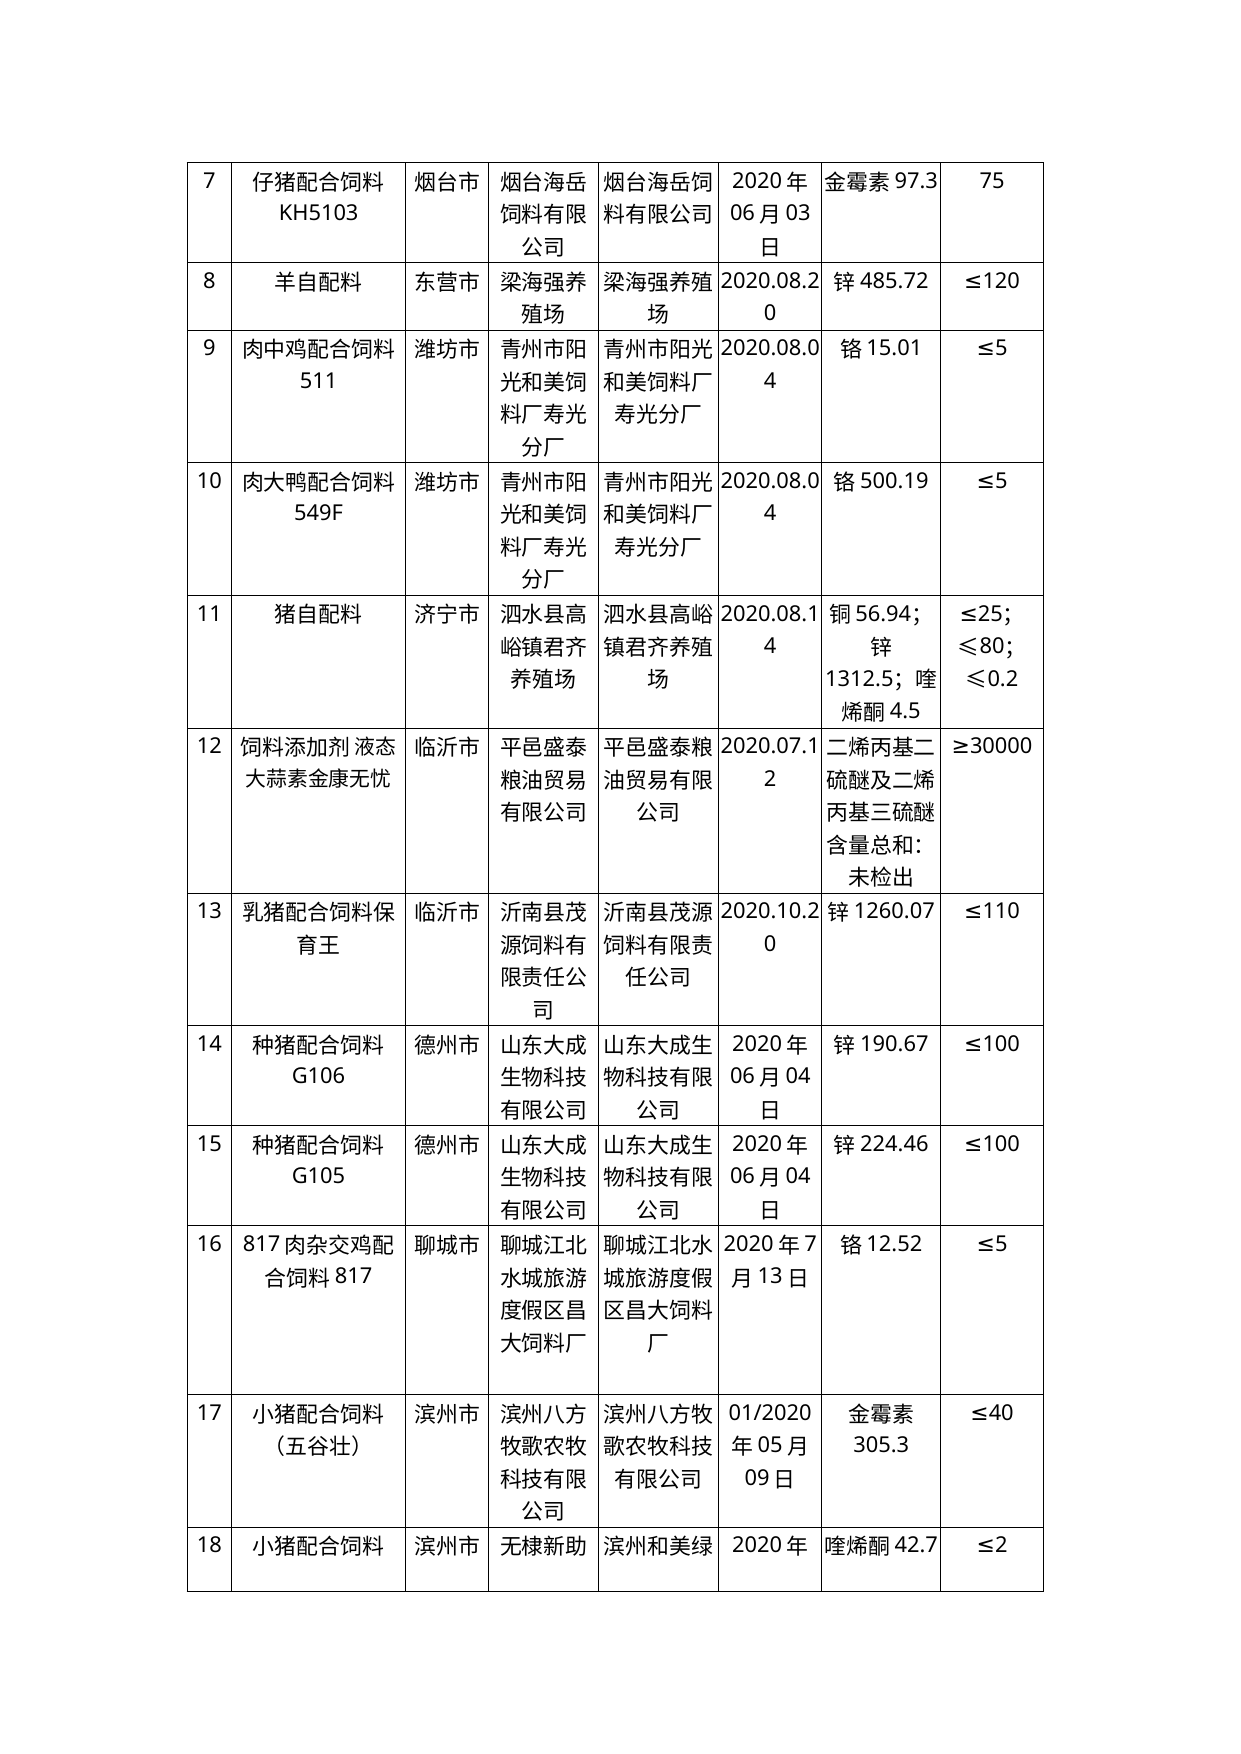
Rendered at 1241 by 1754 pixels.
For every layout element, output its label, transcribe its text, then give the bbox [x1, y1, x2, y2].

table_cell 临沂市 [406, 894, 488, 1025]
table_cell 潍坊市 [406, 331, 488, 462]
table_cell 二烯丙基二硫醚及二烯丙基三硫醚含量总和：未检出 [822, 729, 940, 893]
table_cell 01/2020年05月09日 [719, 1395, 821, 1527]
table_cell ≥30000 [941, 729, 1043, 893]
table_cell 德州市 [406, 1126, 488, 1225]
table_cell 羊自配料 [232, 263, 405, 330]
table_cell ≤100 [941, 1026, 1043, 1125]
table_cell 滨州市 [406, 1395, 488, 1527]
table_cell 9 [188, 331, 231, 462]
table_cell 潍坊市 [406, 463, 488, 595]
table_cell 烟台市 [406, 163, 488, 262]
table_cell 7 [188, 163, 231, 262]
table_cell 小猪配合饲料（和美002） [232, 1528, 405, 1591]
table_cell ≤25；≤80；≤0.2 [941, 596, 1043, 727]
table_cell 青州市阳光和美饲料厂寿光分厂 [599, 463, 718, 595]
table_cell 泗水县高峪镇君齐养殖场 [489, 596, 598, 727]
table_cell 东营市 [406, 263, 488, 330]
table_cell 山东大成生物科技有限公司 [599, 1026, 718, 1125]
table_cell ≤5 [941, 331, 1043, 462]
table_cell 铬12.52 [822, 1226, 940, 1394]
table_cell 烟台海岳饲料有限公司 [599, 163, 718, 262]
table_cell 梁海强养殖场 [599, 263, 718, 330]
table_cell 13 [188, 894, 231, 1025]
table_cell 12 [188, 729, 231, 893]
table_cell 青州市阳光和美饲料厂寿光分厂 [489, 463, 598, 595]
table_cell 2020年06月04日 [719, 1026, 821, 1125]
table_cell 饲料添加剂 液态大蒜素金康无忧 [232, 729, 405, 893]
table_cell 锌1260.07 [822, 894, 940, 1025]
table_cell 种猪配合饲料G106 [232, 1026, 405, 1125]
table_cell 75 [941, 163, 1043, 262]
table_cell 2020年06月04日 [719, 1126, 821, 1225]
table_cell 德州市 [406, 1026, 488, 1125]
table_cell 济宁市 [406, 596, 488, 727]
table_cell 山东大成生物科技有限公司 [599, 1126, 718, 1225]
table_cell 滨州市 [406, 1528, 488, 1591]
table_cell ≤120 [941, 263, 1043, 330]
table_cell 聊城市 [406, 1226, 488, 1394]
table_cell 铬15.01 [822, 331, 940, 462]
table_cell ≤5 [941, 463, 1043, 595]
table_cell 聊城江北水城旅游度假区昌大饲料厂 [489, 1226, 598, 1394]
table_cell 仔猪配合饲料KH5103 [232, 163, 405, 262]
table_cell 18 [188, 1528, 231, 1591]
table_cell 2020.08.20 [719, 263, 821, 330]
table_cell ≤2 [941, 1528, 1043, 1591]
table_cell 14 [188, 1026, 231, 1125]
table_cell 金霉素305.3 [822, 1395, 940, 1527]
table_cell 11 [188, 596, 231, 727]
table_cell 喹烯酮42.7 [822, 1528, 940, 1591]
table_cell 滨州和美绿色畜牧有限公司 [599, 1528, 718, 1591]
table_cell ≤100 [941, 1126, 1043, 1225]
table_cell 肉中鸡配合饲料511 [232, 331, 405, 462]
table_cell 种猪配合饲料G105 [232, 1126, 405, 1225]
table_cell ≤110 [941, 894, 1043, 1025]
table_cell 猪自配料 [232, 596, 405, 727]
table_cell 10 [188, 463, 231, 595]
table_cell 泗水县高峪镇君齐养殖场 [599, 596, 718, 727]
table_cell 16 [188, 1226, 231, 1394]
table_cell 2020.08.04 [719, 331, 821, 462]
table_cell 滨州八方牧歌农牧科技有限公司 [489, 1395, 598, 1527]
table_cell ≤5 [941, 1226, 1043, 1394]
table_cell 无棣新助手养殖有限公司 [489, 1528, 598, 1591]
table_cell 17 [188, 1395, 231, 1527]
table_cell 小猪配合饲料（五谷壮） [232, 1395, 405, 1527]
table_cell 锌485.72 [822, 263, 940, 330]
table_cell 烟台海岳饲料有限公司 [489, 163, 598, 262]
table_cell 平邑盛泰粮油贸易有限公司 [489, 729, 598, 893]
table_cell 15 [188, 1126, 231, 1225]
table_cell 817肉杂交鸡配合饲料817 [232, 1226, 405, 1394]
table_cell ≤40 [941, 1395, 1043, 1527]
table_cell 临沂市 [406, 729, 488, 893]
table_cell 2020年05月12日 [719, 1528, 821, 1591]
table_cell 梁海强养殖场 [489, 263, 598, 330]
table_cell 聊城江北水城旅游度假区昌大饲料厂 [599, 1226, 718, 1394]
table_cell 2020.10.20 [719, 894, 821, 1025]
table_cell 8 [188, 263, 231, 330]
table_cell 平邑盛泰粮油贸易有限公司 [599, 729, 718, 893]
table_cell 肉大鸭配合饲料549F [232, 463, 405, 595]
table_cell 锌224.46 [822, 1126, 940, 1225]
table_cell 2020年7月13日 [719, 1226, 821, 1394]
table_cell 滨州八方牧歌农牧科技有限公司 [599, 1395, 718, 1527]
table_cell 2020.08.04 [719, 463, 821, 595]
table_cell 青州市阳光和美饲料厂寿光分厂 [599, 331, 718, 462]
table_cell 铬500.19 [822, 463, 940, 595]
table_cell 山东大成生物科技有限公司 [489, 1026, 598, 1125]
table_cell 2020.08.14 [719, 596, 821, 727]
table_cell 2020.07.12 [719, 729, 821, 893]
table_cell 乳猪配合饲料保育王 [232, 894, 405, 1025]
table_cell 锌190.67 [822, 1026, 940, 1125]
table_cell 沂南县茂源饲料有限责任公司 [599, 894, 718, 1025]
table_cell 山东大成生物科技有限公司 [489, 1126, 598, 1225]
table_cell 沂南县茂源饲料有限责任公司 [489, 894, 598, 1025]
table_cell 金霉素97.3 [822, 163, 940, 262]
table_cell 青州市阳光和美饲料厂寿光分厂 [489, 331, 598, 462]
table_cell 2020年06月03日 [719, 163, 821, 262]
table_cell 铜56.94；锌1312.5；喹烯酮4.5 [822, 596, 940, 727]
